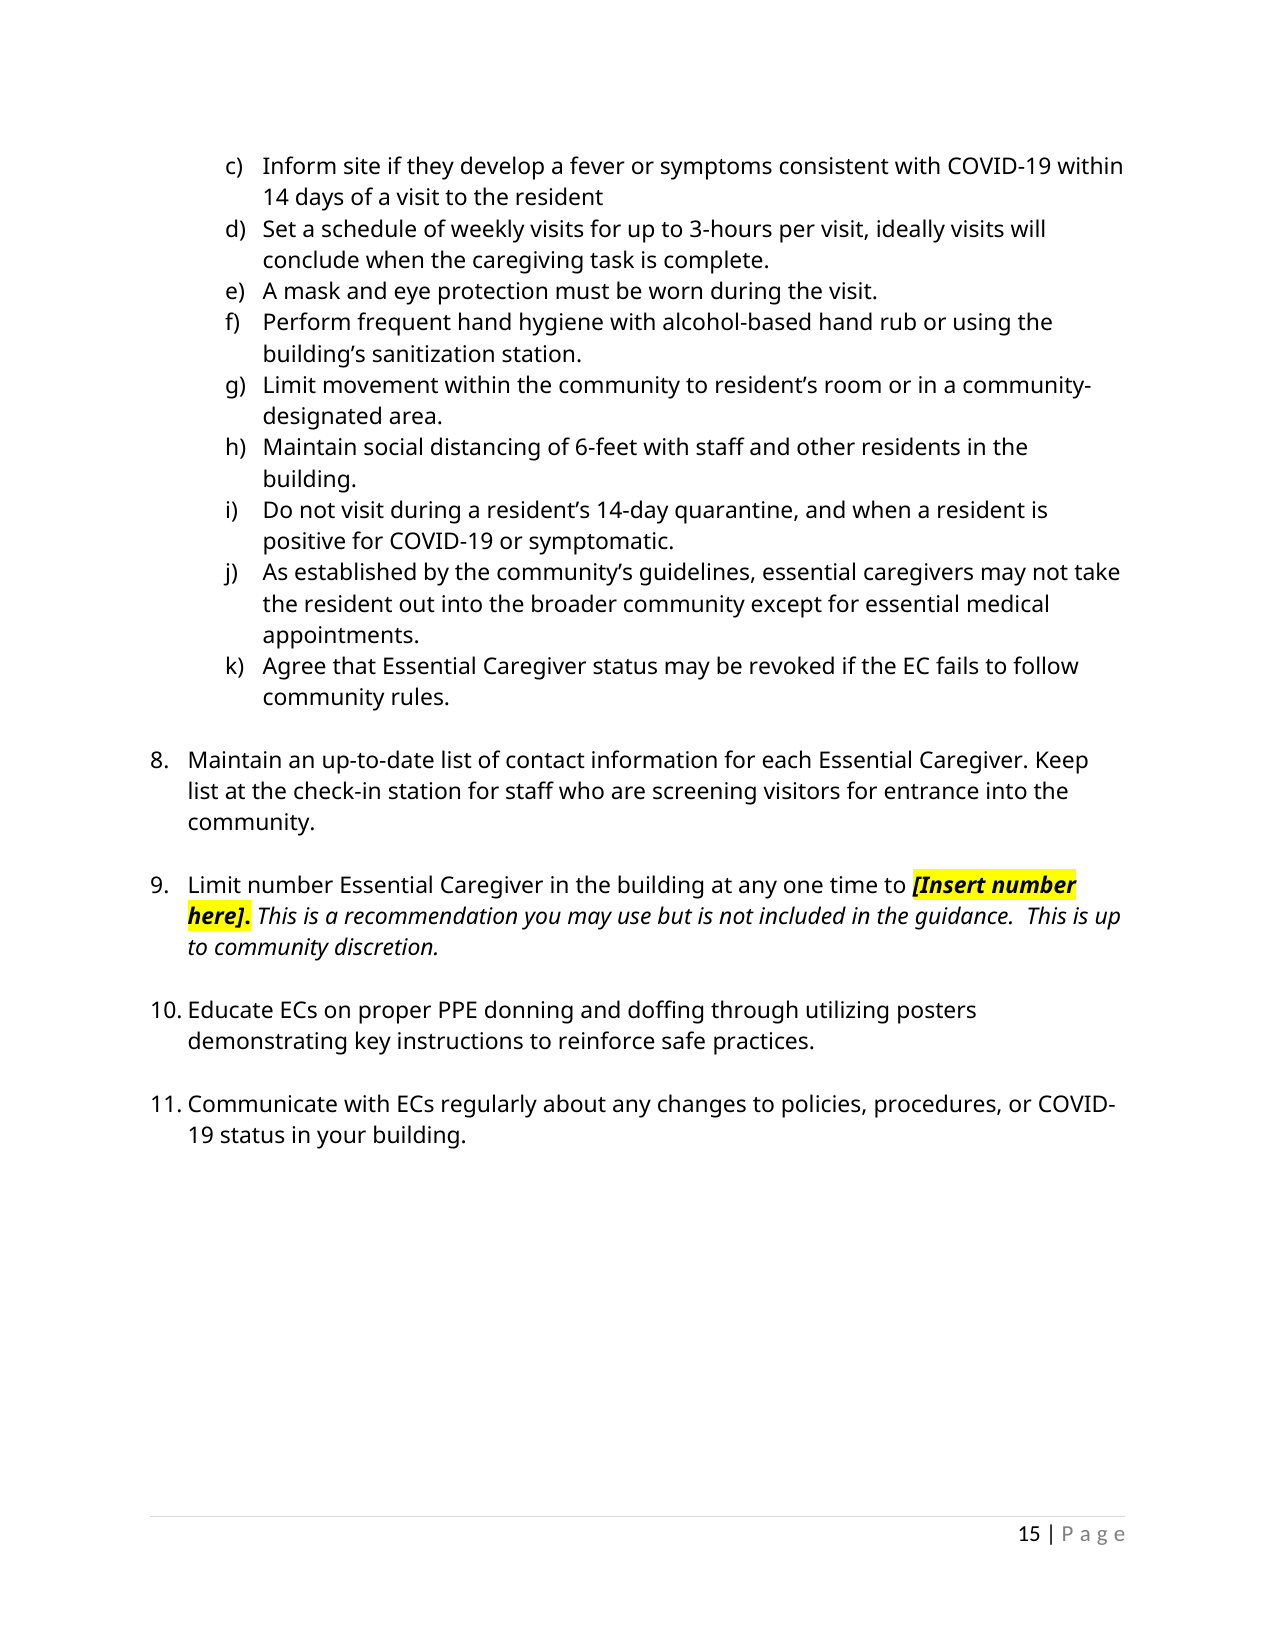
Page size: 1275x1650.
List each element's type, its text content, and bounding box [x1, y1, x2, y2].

list Maintain social distancing of 6-feet with staff and other residents in the building. [225, 431, 1125, 494]
list Set a schedule of weekly visits for up to 3-hours per visit, ideally visits will conclude when the caregiving task is complete. [225, 212, 1125, 275]
list Agree that Essential Caregiver status may be revoked if the EC fails to follow community rules. [225, 650, 1125, 712]
list A mask and eye protection must be worn during the visit. [225, 275, 1125, 306]
list Do not visit during a resident’s 14-day quarantine, and when a resident is positive for COVID-19 or symptomatic. [225, 494, 1125, 556]
list Limit movement within the community to resident’s room or in a community-designated area. [225, 369, 1125, 431]
list Inform site if they develop a fever or symptoms consistent with COVID-19 within 14 days of a visit to the resident [225, 150, 1125, 212]
list Educate ECs on proper PPE donning and doffing through utilizing posters demonstrating key instructions to reinforce safe practices. [150, 994, 1125, 1056]
list Perform frequent hand hygiene with alcohol-based hand rub or using the building’s sanitization station. [225, 306, 1125, 369]
list Maintain an up-to-date list of contact information for each Essential Caregiver. Keep list at the check-in station for staff who are screening visitors for entrance into the community. [150, 744, 1125, 837]
list As established by the community’s guidelines, essential caregivers may not take the resident out into the broader community except for essential medical appointments. [225, 556, 1125, 650]
list Limit number Essential Caregiver in the building at any one time to [Insert number here]. This is a recommendation you may use but is not included in the guidance. This is up to community discretion. [150, 869, 1125, 962]
list Communicate with ECs regularly about any changes to policies, procedures, or COVID-19 status in your building. [150, 1087, 1125, 1150]
